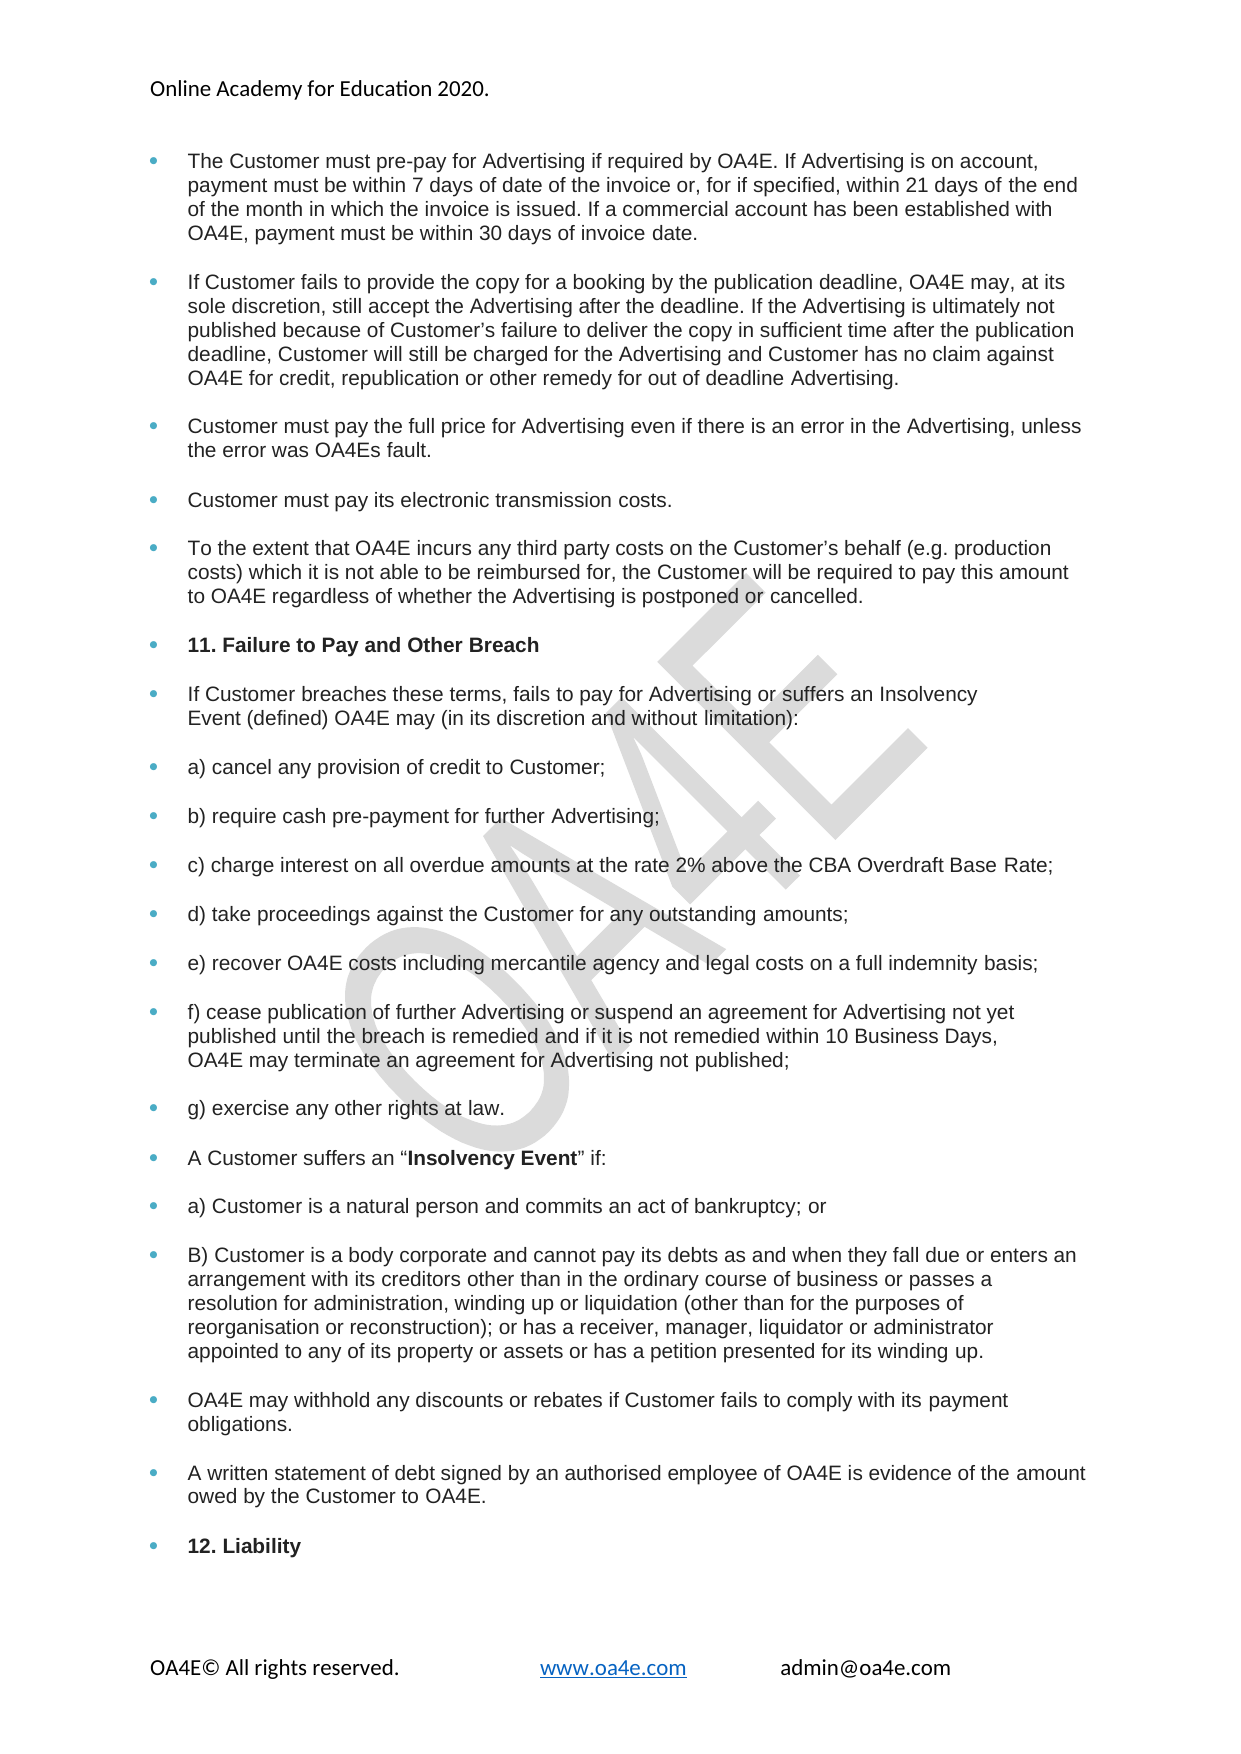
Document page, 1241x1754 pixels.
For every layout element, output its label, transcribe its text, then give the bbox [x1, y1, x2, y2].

list f) cease publication of further Advertising or suspend an agreement for Advertising not yet published until the breach is remedied and if it is not remedied within 10 Business Days, OA4E may terminate an agreement for Advertising not published; [150, 999, 1058, 1071]
list b) require cash pre-payment for further Advertising; [150, 804, 1240, 828]
list To the extent that OA4E incurs any third party costs on the Customer’s behalf (e.g. production costs) which it is not able to be reimbursed for, the Customer will be required to pay this amount to OA4E regardless of whether the Advertising is postponed or cancelled. [150, 536, 1070, 608]
subtitle 12. Liability [150, 1534, 1240, 1558]
list Customer must pay the full price for Advertising even if there is an error in the Advertising, unless the error was OA4Es fault. [150, 415, 1082, 462]
list a) Customer is a natural person and commits an act of bankruptcy; or [150, 1194, 1240, 1218]
list If Customer breaches these terms, fails to pay for Advertising or suffers an Insolvency Event (defined) OA4E may (in its discretion and without limitation): [150, 682, 1036, 729]
subtitle 11. Failure to Pay and Other Breach [150, 633, 1240, 657]
list Customer must pay its electronic transmission costs. [150, 487, 1240, 511]
list If Customer fails to provide the copy for a booking by the publication deadline, OA4E may, at its sole discretion, still accept the Advertising after the deadline. If the Advertising is ultimately not published because of Customer’s failure to deliver the copy in sufficient time after the publication deadline, Customer will still be charged for the Advertising and Customer has no claim against OA4E for credit, republication or other remedy for out of deadline Advertising. [150, 270, 1076, 389]
list B) Customer is a body corporate and cannot pay its debts as and when they fall due or enters an arrangement with its creditors other than in the ordinary course of business or passes a resolution for administration, winding up or liquidation (other than for the purposes of reorganisation or reconstruction); or has a receiver, manager, liquidator or administrator appointed to any of its property or assets or has a petition presented for its winding up. [150, 1243, 1087, 1363]
list c) charge interest on all overdue amounts at the rate 2% above the CBA Overdraft Base Rate; [150, 853, 1240, 877]
list a) cancel any provision of credit to Customer; [150, 755, 1240, 779]
list g) exercise any other rights at law. [150, 1096, 1240, 1120]
list A Customer suffers an “Insolvency Event” if: [150, 1145, 1240, 1169]
list OA4E may withhold any discounts or rebates if Customer fails to comply with its payment obligations. [150, 1388, 1008, 1435]
list A written statement of debt signed by an authorised employee of OA4E is evidence of the amount owed by the Customer to OA4E. [150, 1461, 1086, 1508]
list d) take proceedings against the Customer for any outstanding amounts; [150, 902, 1240, 926]
list The Customer must pre-pay for Advertising if required by OA4E. If Advertising is on account, payment must be within 7 days of date of the invoice or, for if specified, within 21 days of the end of the month in which the invoice is issued. If a commercial account has been established with OA4E, payment must be within 30 days of invoice date. [150, 149, 1078, 245]
list e) recover OA4E costs including mercantile agency and legal costs on a full indemnity basis; [150, 951, 1240, 975]
